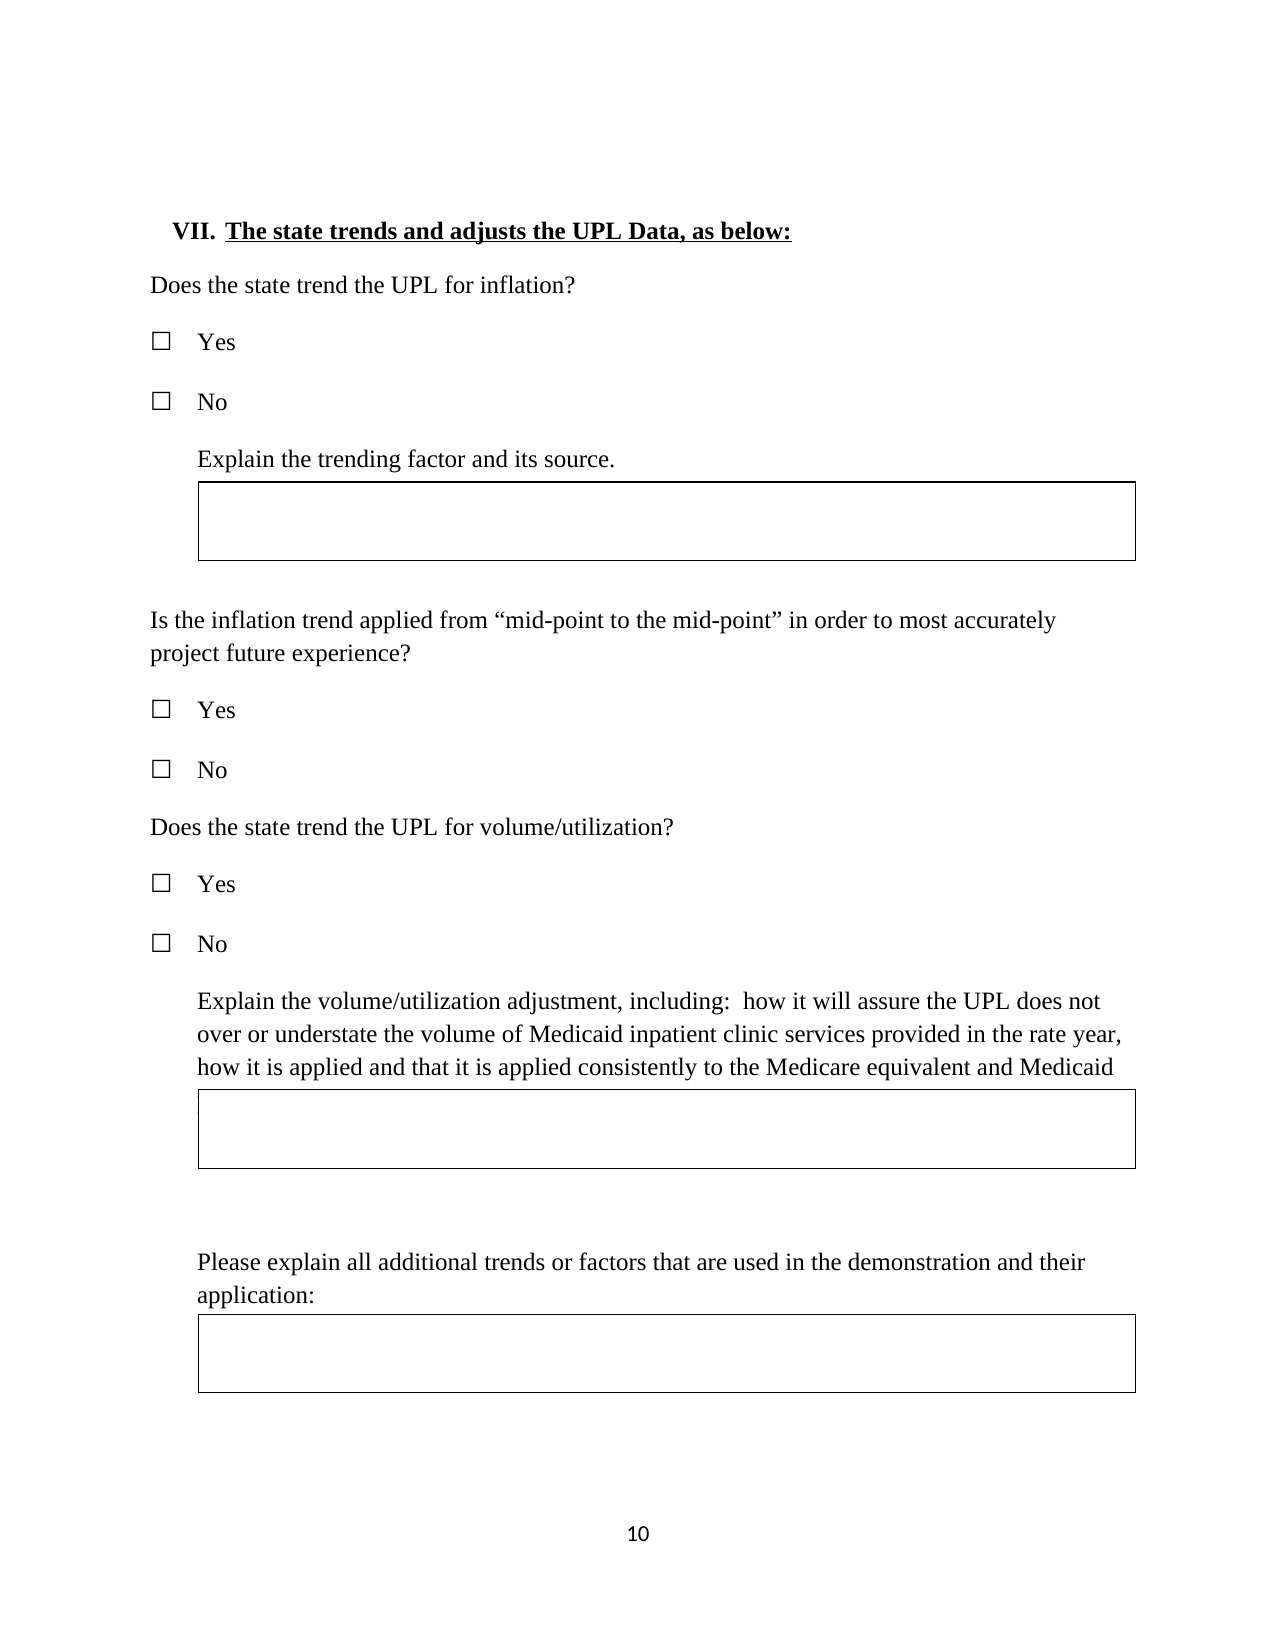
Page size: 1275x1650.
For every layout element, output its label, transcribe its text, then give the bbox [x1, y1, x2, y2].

text Please explain all additional trends or factors that are used in the demonstration and their application: [197, 1247, 1125, 1308]
text Is the inflation trend applied from “mid-point to the mid-point” in order to most accurately project future experience? [150, 605, 1125, 667]
text ☐ No [150, 752, 1125, 786]
text ☐ No [150, 926, 1125, 960]
text ☐ Yes [150, 324, 1125, 358]
text Does the state trend the UPL for volume/utilization? [150, 812, 1125, 841]
text ☐ No [150, 384, 1125, 418]
list The state trends and adjusts the UPL Data, as below: [216, 216, 1125, 245]
text Does the state trend the UPL for inflation? [150, 270, 1125, 299]
text ☐ Yes [150, 866, 1125, 900]
text ☐ Yes [150, 692, 1125, 726]
text Explain the trending factor and its source. [150, 444, 1125, 472]
text Explain the volume/utilization adjustment, including: how it will assure the UPL does not over or understate the volume of Medicaid inpatient clinic services provided in the rate year, how it is applied and that it is applied consistently to the Medicare equivalent and Medicaid payment data: [197, 986, 1125, 1114]
